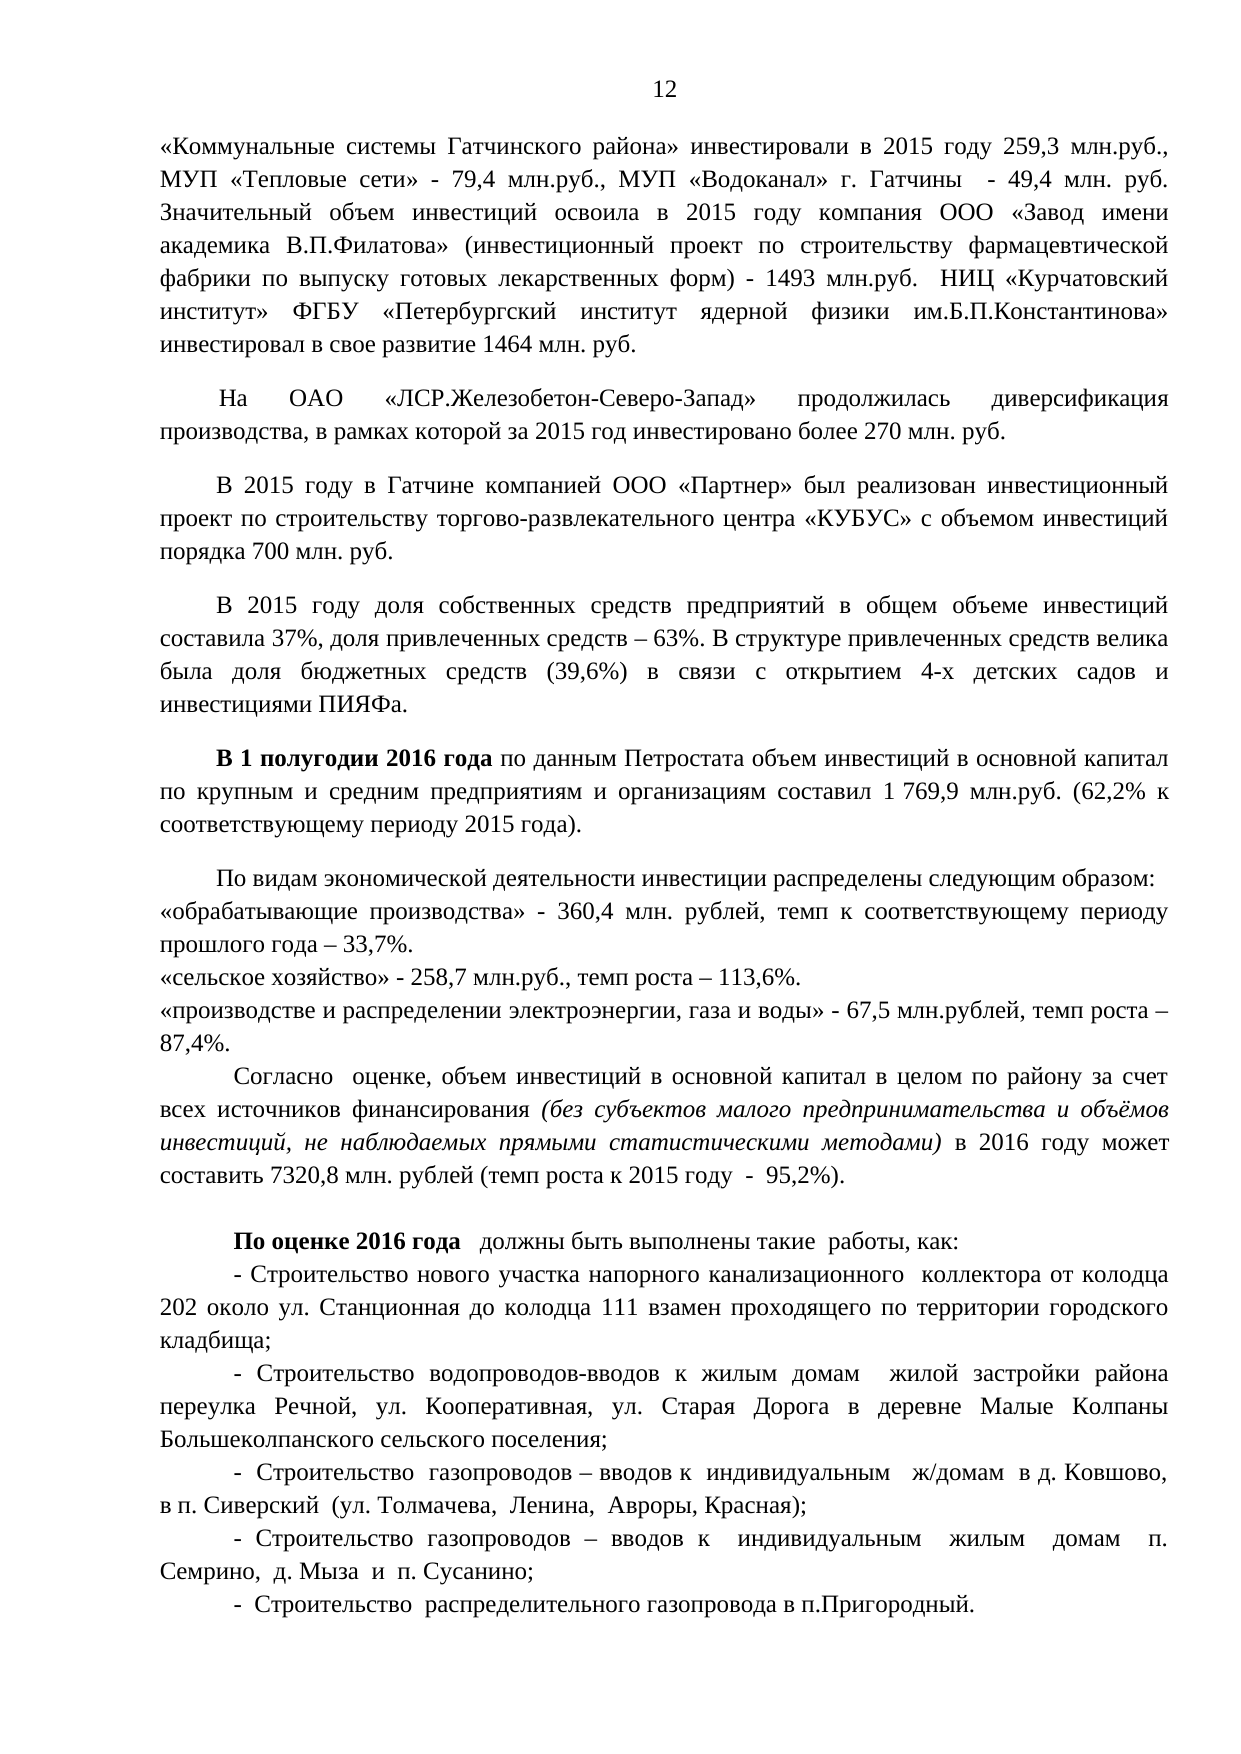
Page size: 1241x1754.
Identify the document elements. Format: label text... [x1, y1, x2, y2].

text На ОАО «ЛСР.Железобетон-Северо-Запад» продолжилась диверсификация производства, в рамках которой за 2015 год инвестировано более 270 млн. руб. [159, 383, 1169, 445]
text - Строительство водопроводов-вводов к жилым домам жилой застройки района переулка Речной, ул. Кооперативная, ул. Старая Дорога в деревне Малые Колпаны Большеколпанского сельского поселения; [159, 1358, 1169, 1453]
text Согласно оценке, объем инвестиций в основной капитал в целом по району за счет всех источников финансирования (без субъектов малого предпринимательства и объёмов инвестиций, не наблюдаемых прямыми статистическими методами) в 2016 году может составить 7320,8 млн. рублей (темп роста к 2015 году - 95,2%). [159, 1061, 1169, 1189]
text - Строительство нового участка напорного канализационного коллектора от колодца 202 около ул. Станционная до колодца 111 взамен проходящего по территории городского кладбища; [159, 1259, 1169, 1354]
text - Строительство распределительного газопровода в п.Пригородный. [159, 1589, 1169, 1618]
text По видам экономической деятельности инвестиции распределены следующим образом: [159, 863, 1169, 892]
text - Строительство газопроводов – вводов к индивидуальным жилым домам п. Семрино, д. Мыза и п. Сусанино; [159, 1523, 1169, 1585]
text В 2015 году в Гатчине компанией ООО «Партнер» был реализован инвестиционный проект по строительству торгово-развлекательного центра «КУБУС» с объемом инвестиций порядка 700 млн. руб. [159, 470, 1169, 565]
text - Строительство газопроводов – вводов к индивидуальным ж/домам в д. Ковшово, в п. Сиверский (ул. Толмачева, Ленина, Авроры, Красная); [159, 1457, 1169, 1519]
text «сельское хозяйство» - 258,7 млн.руб., темп роста – 113,6%. [159, 962, 1169, 991]
text «обрабатывающие производства» - 360,4 млн. рублей, темп к соответствующему периоду прошлого года – 33,7%. [159, 896, 1169, 958]
text В 1 полугодии 2016 года по данным Петростата объем инвестиций в основной капитал по крупным и средним предприятиям и организациям составил 1 769,9 млн.руб. (62,2% к соответствующему периоду 2015 года). [159, 743, 1169, 838]
text По оценке 2016 года должны быть выполнены такие работы, как: [159, 1226, 1169, 1255]
text «производстве и распределении электроэнергии, газа и воды» - 67,5 млн.рублей, темп роста – 87,4%. [159, 995, 1169, 1057]
text В 2015 году доля собственных средств предприятий в общем объеме инвестиций составила 37%, доля привлеченных средств – 63%. В структуре привлеченных средств велика была доля бюджетных средств (39,6%) в связи с открытием 4-х детских садов и инвестициями ПИЯФа. [159, 590, 1169, 718]
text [159, 131, 1169, 358]
